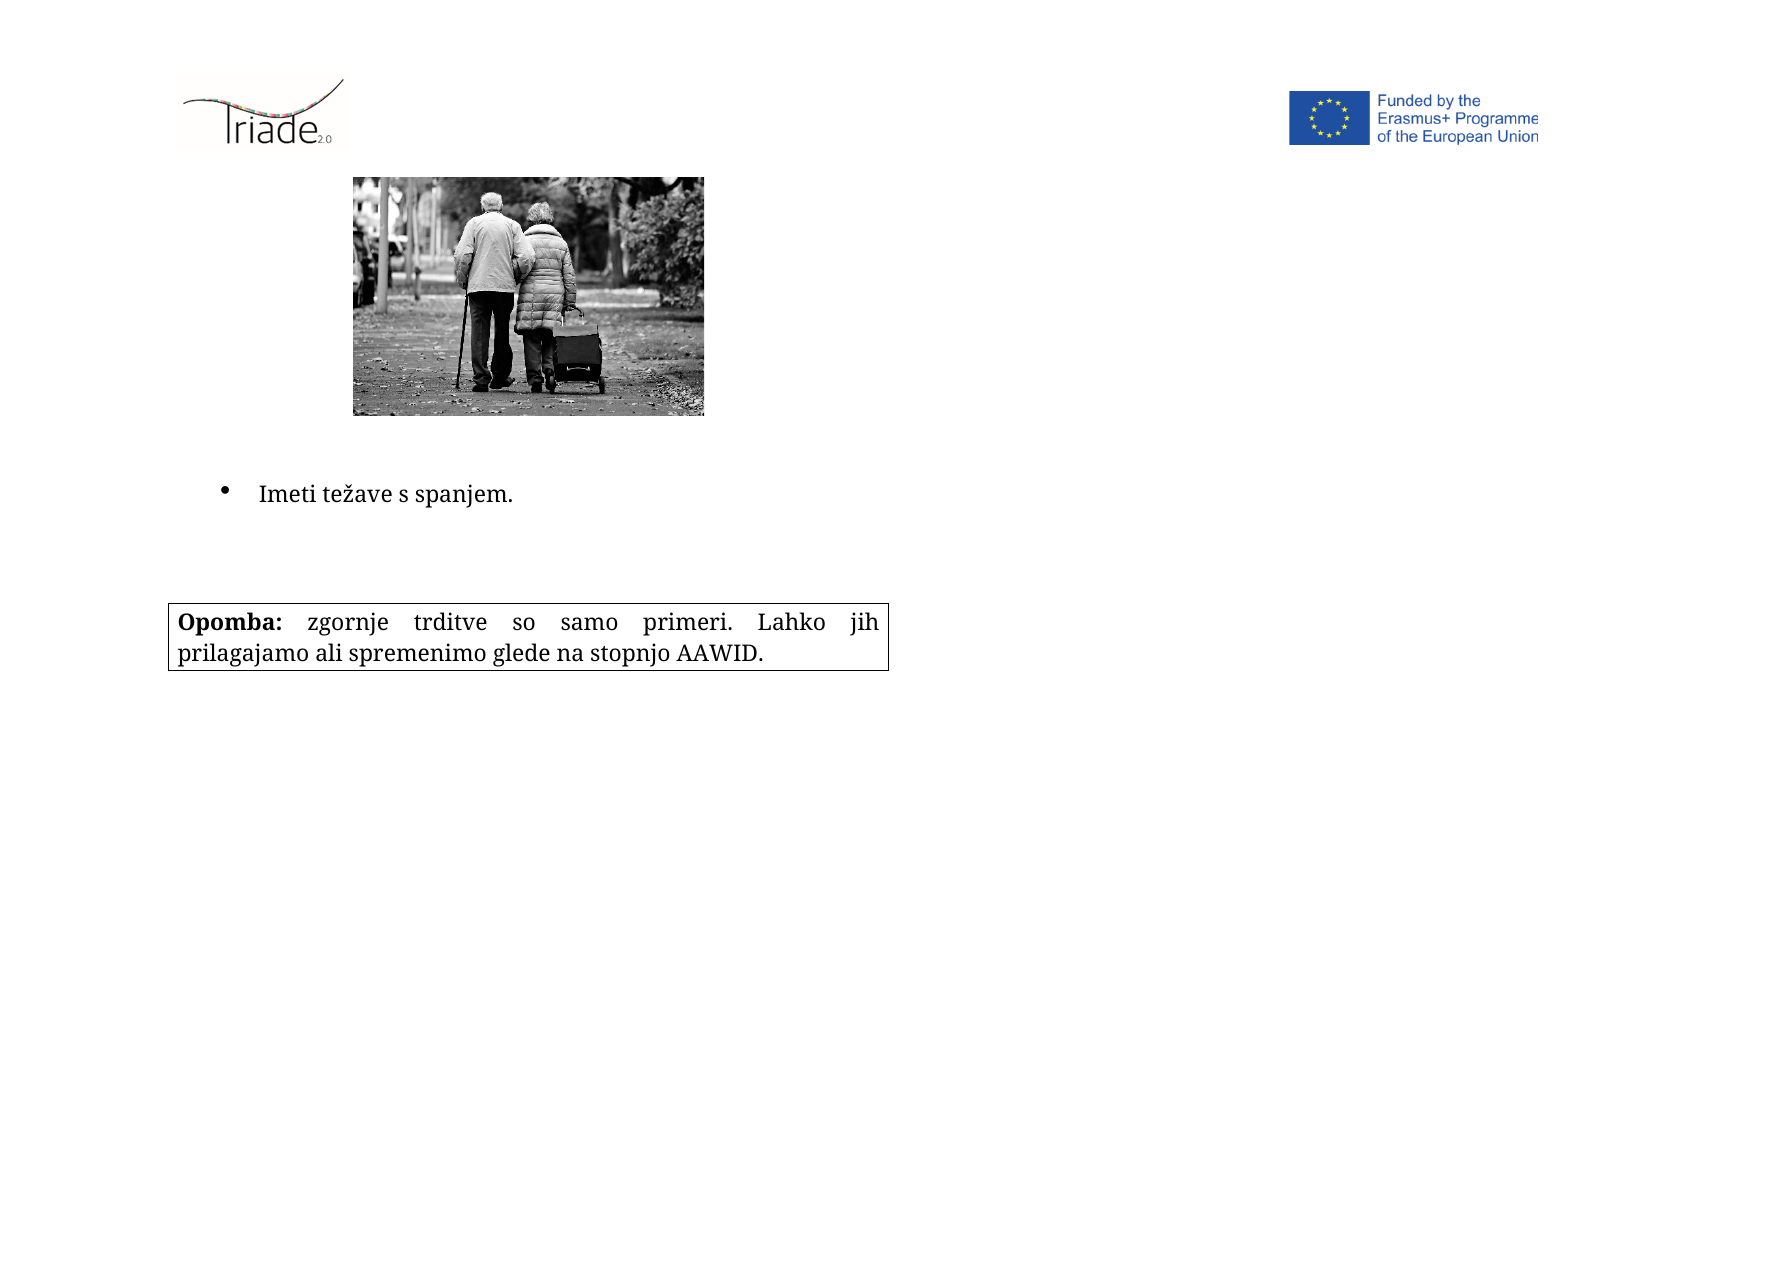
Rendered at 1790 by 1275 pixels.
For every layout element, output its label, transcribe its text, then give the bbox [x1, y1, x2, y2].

picture [176, 72, 350, 153]
list Imeti težave s spanjem. [221, 478, 880, 509]
text Opomba: zgornje trditve so samo primeri. Lahko jih prilagajamo ali spremenimo glede na stopnjo AAWID. [169, 604, 888, 670]
picture [1289, 91, 1538, 145]
picture [353, 177, 705, 416]
